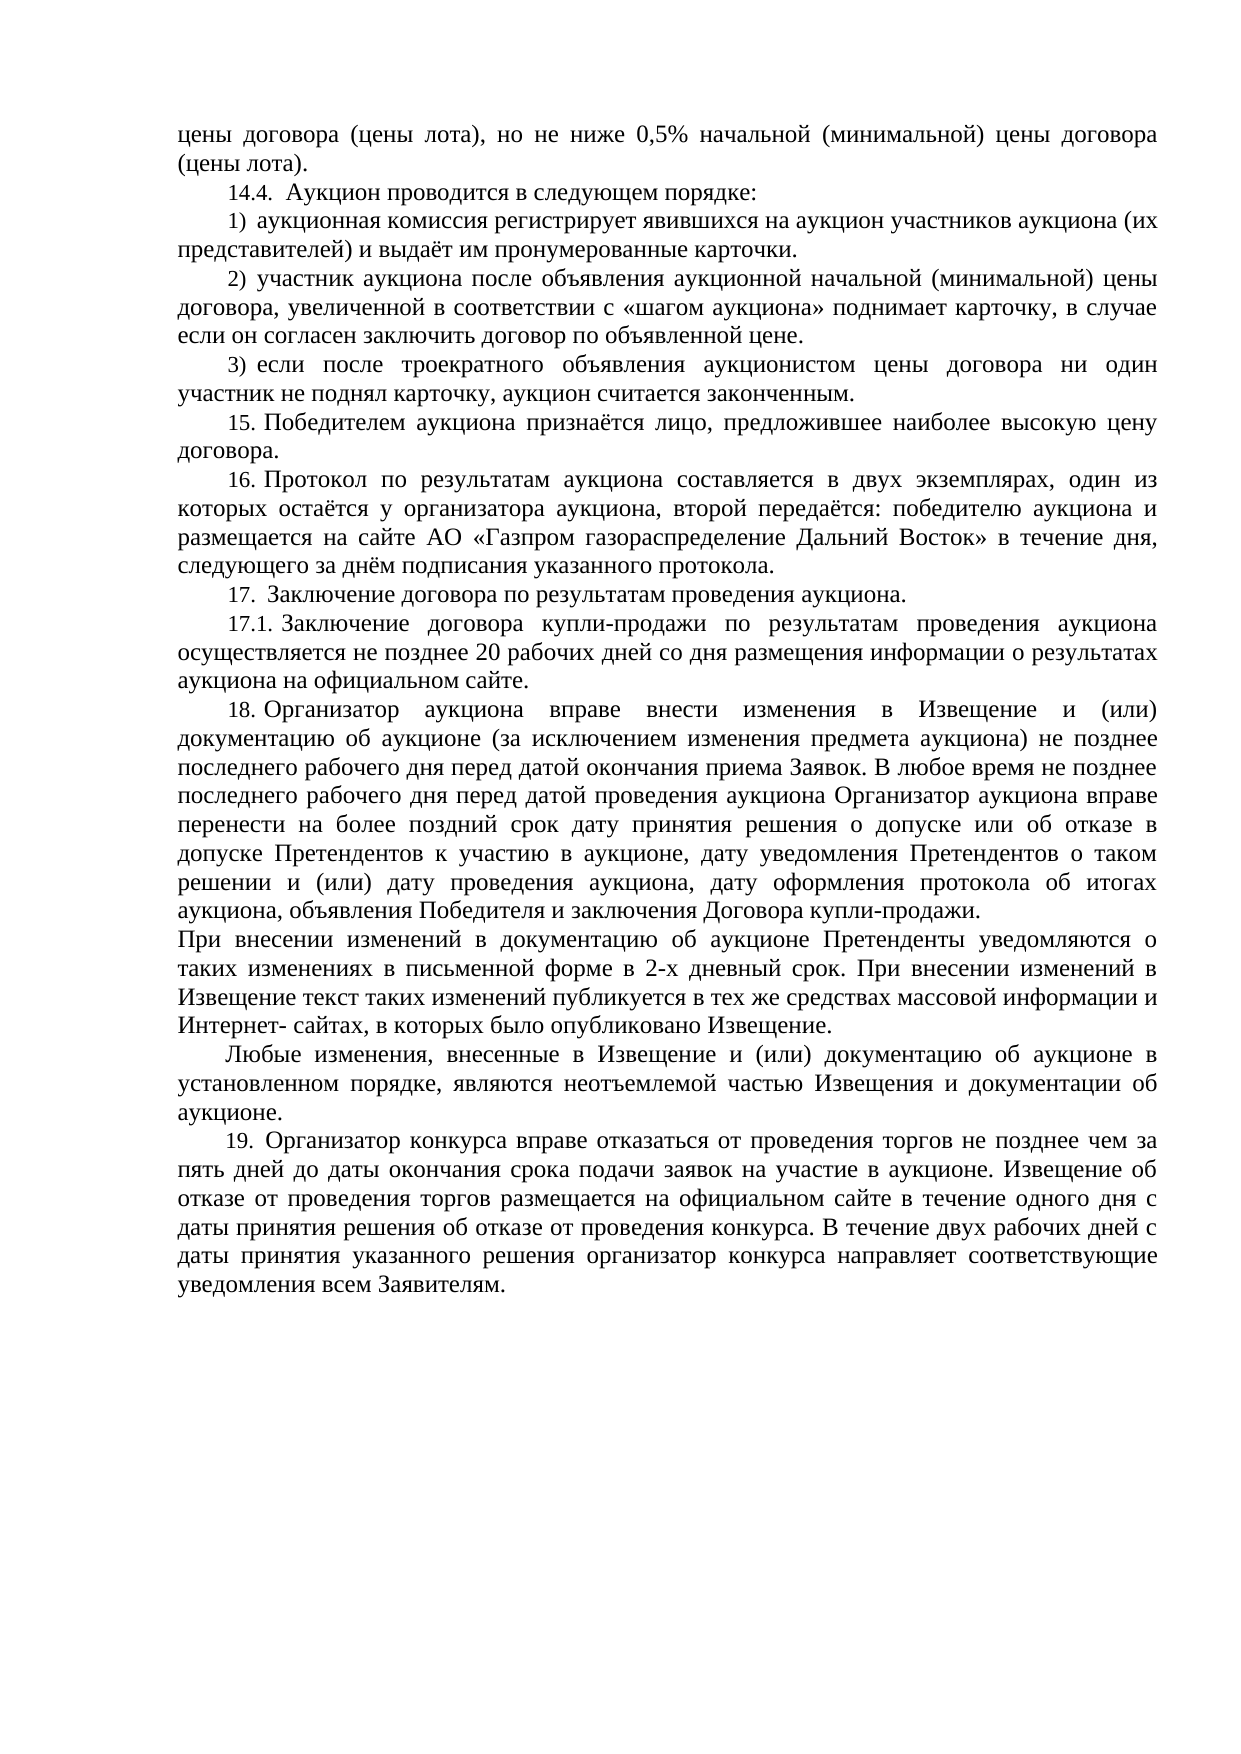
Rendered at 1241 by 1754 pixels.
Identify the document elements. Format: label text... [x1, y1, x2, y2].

list Протокол по результатам аукциона составляется в двух экземплярах, один из которых остаётся у организатора аукциона, второй передаётся: победителю аукциона и размещается на сайте АО «Газпром газораспределение Дальний Восток» в течение дня, следующего за днём подписания указанного протокола. [177, 464, 1158, 579]
list Аукцион проводится в следующем порядке: [177, 177, 1158, 206]
list Организатор конкурса вправе отказаться от проведения торгов не позднее чем за пять дней до даты окончания срока подачи заявок на участие в аукционе. Извещение об отказе от проведения торгов размещается на официальном сайте в течение одного дня с даты принятия решения об отказе от проведения конкурса. В течение двух рабочих дней с даты принятия указанного решения организатор конкурса направляет соответствующие уведомления всем Заявителям. [177, 1126, 1158, 1298]
list Заключение договора купли-продажи по результатам проведения аукциона осуществляется не позднее 20 рабочих дней со дня размещения информации о результатах аукциона на официальном сайте. [177, 608, 1158, 694]
list Организатор аукциона вправе внести изменения в Извещение и (или) документацию об аукционе (за исключением изменения предмета аукциона) не позднее последнего рабочего дня перед датой окончания приема Заявок. В любое время не позднее последнего рабочего дня перед датой проведения аукциона Организатор аукциона вправе перенести на более поздний срок дату принятия решения о допуске или об отказе в допуске Претендентов к участию в аукционе, дату уведомления Претендентов о таком решении и (или) дату проведения аукциона, дату оформления протокола об итогах аукциона, объявления Победителя и заключения Договора купли-продажи. [177, 694, 1158, 924]
list если после троекратного объявления аукционистом цены договора ни один участник не поднял карточку, аукцион считается законченным. [177, 349, 1158, 407]
list аукционная комиссия регистрирует явившихся на аукцион участников аукциона (их представителей) и выдаёт им пронумерованные карточки. [177, 206, 1158, 263]
text При внесении изменений в документацию об аукционе Претенденты уведомляются о таких изменениях в письменной форме в 2-х дневный срок. При внесении изменений в Извещение текст таких изменений публикуется в тех же средствах массовой информации и Интернет- сайтах, в которых было опубликовано Извещение. [177, 924, 1158, 1039]
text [177, 119, 1158, 177]
text Любые изменения, внесенные в Извещение и (или) документацию об аукционе в установленном порядке, являются неотъемлемой частью Извещения и документации об аукционе. [177, 1039, 1158, 1126]
list Заключение договора по результатам проведения аукциона. [177, 579, 1158, 608]
list участник аукциона после объявления аукционной начальной (минимальной) цены договора, увеличенной в соответствии с «шагом аукциона» поднимает карточку, в случае если он согласен заключить договор по объявленной цене. [177, 263, 1158, 349]
list Победителем аукциона признаётся лицо, предложившее наиболее высокую цену договора. [177, 407, 1158, 464]
